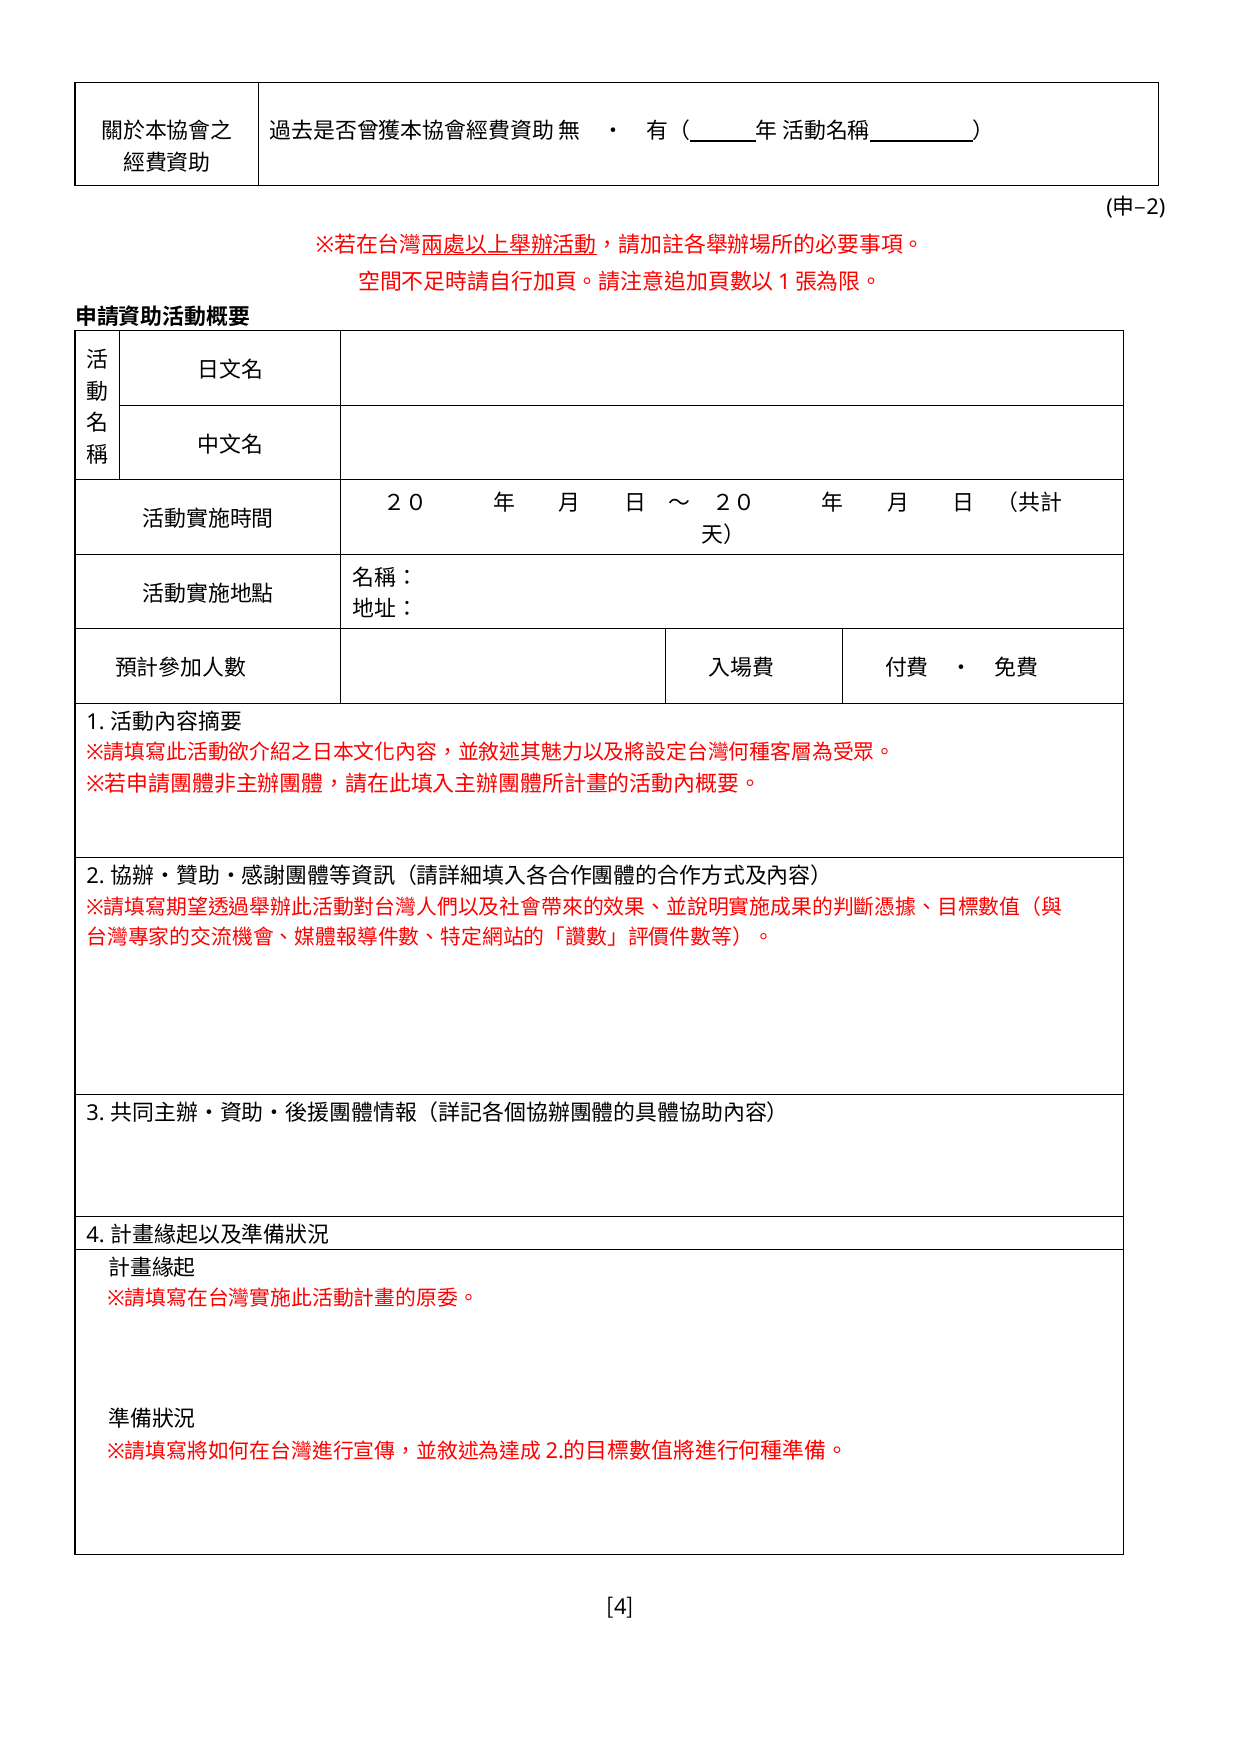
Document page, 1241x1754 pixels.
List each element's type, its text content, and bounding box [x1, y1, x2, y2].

text 空間不足時請自行加頁。請注意追加頁數以1張為限。 [75, 261, 1165, 299]
text (申–2) [75, 186, 1165, 224]
table_cell 活動實施時間 [76, 480, 340, 554]
table_header [341, 331, 1123, 405]
table_cell 名稱： 地址： [341, 555, 1123, 628]
table_cell 入場費 [666, 629, 842, 703]
text 申請資助活動概要 [75, 299, 1121, 330]
table_cell ２０ 年 月 日 ～ ２０ 年 月 日 （共計 天） [341, 480, 1123, 554]
table_cell 2. 協辦・贊助・感謝團體等資訊（請詳細填入各合作團體的合作方式及內容） ※請填寫期望透過舉辦此活動對台灣人們以及社會帶來的效果、並說明實施成果的判斷憑據、目標數值（與台灣專家的交流機會、媒體報導件數、特定網站的「讚數」評價件數等）。 [76, 858, 1123, 1094]
table_header 日文名 [120, 331, 340, 405]
table_cell 預計參加人數 [76, 629, 340, 703]
table_cell 3. 共同主辦・資助・後援團體情報（詳記各個協辦團體的具體協助內容） [76, 1095, 1123, 1216]
table_cell 關於本協會之 經費資助 [76, 83, 258, 185]
table_cell 4. 計畫緣起以及準備狀況 [76, 1217, 1123, 1249]
table_cell 中文名 [120, 406, 340, 479]
text ※若在台灣兩處以上舉辦活動，請加註各舉辦場所的必要事項。 [75, 224, 1165, 261]
table_cell 計畫緣起 ※請填寫在台灣實施此活動計畫的原委。 [76, 1250, 1123, 1401]
table_cell [341, 406, 1123, 479]
table_cell 過去是否曾獲本協會經費資助 無 ・ 有（ 年 活動名稱 ） [259, 83, 1158, 185]
table_cell [341, 629, 665, 703]
table_cell 1. 活動內容摘要 ※請填寫此活動欲介紹之日本文化內容，並敘述其魅力以及將設定台灣何種客層為受眾。 ※若申請團體非主辦團體，請在此填入主辦團體所計畫的活動內概要。 [76, 704, 1123, 857]
table_cell 準備狀況 ※請填寫將如何在台灣進行宣傳，並敘述為達成2.的目標數值將進行何種準備。 [76, 1401, 1123, 1554]
table_header 活 動 名稱 [76, 331, 119, 479]
table_cell 活動實施地點 [76, 555, 340, 628]
table_cell 付費 ・ 免費 [843, 629, 1123, 703]
